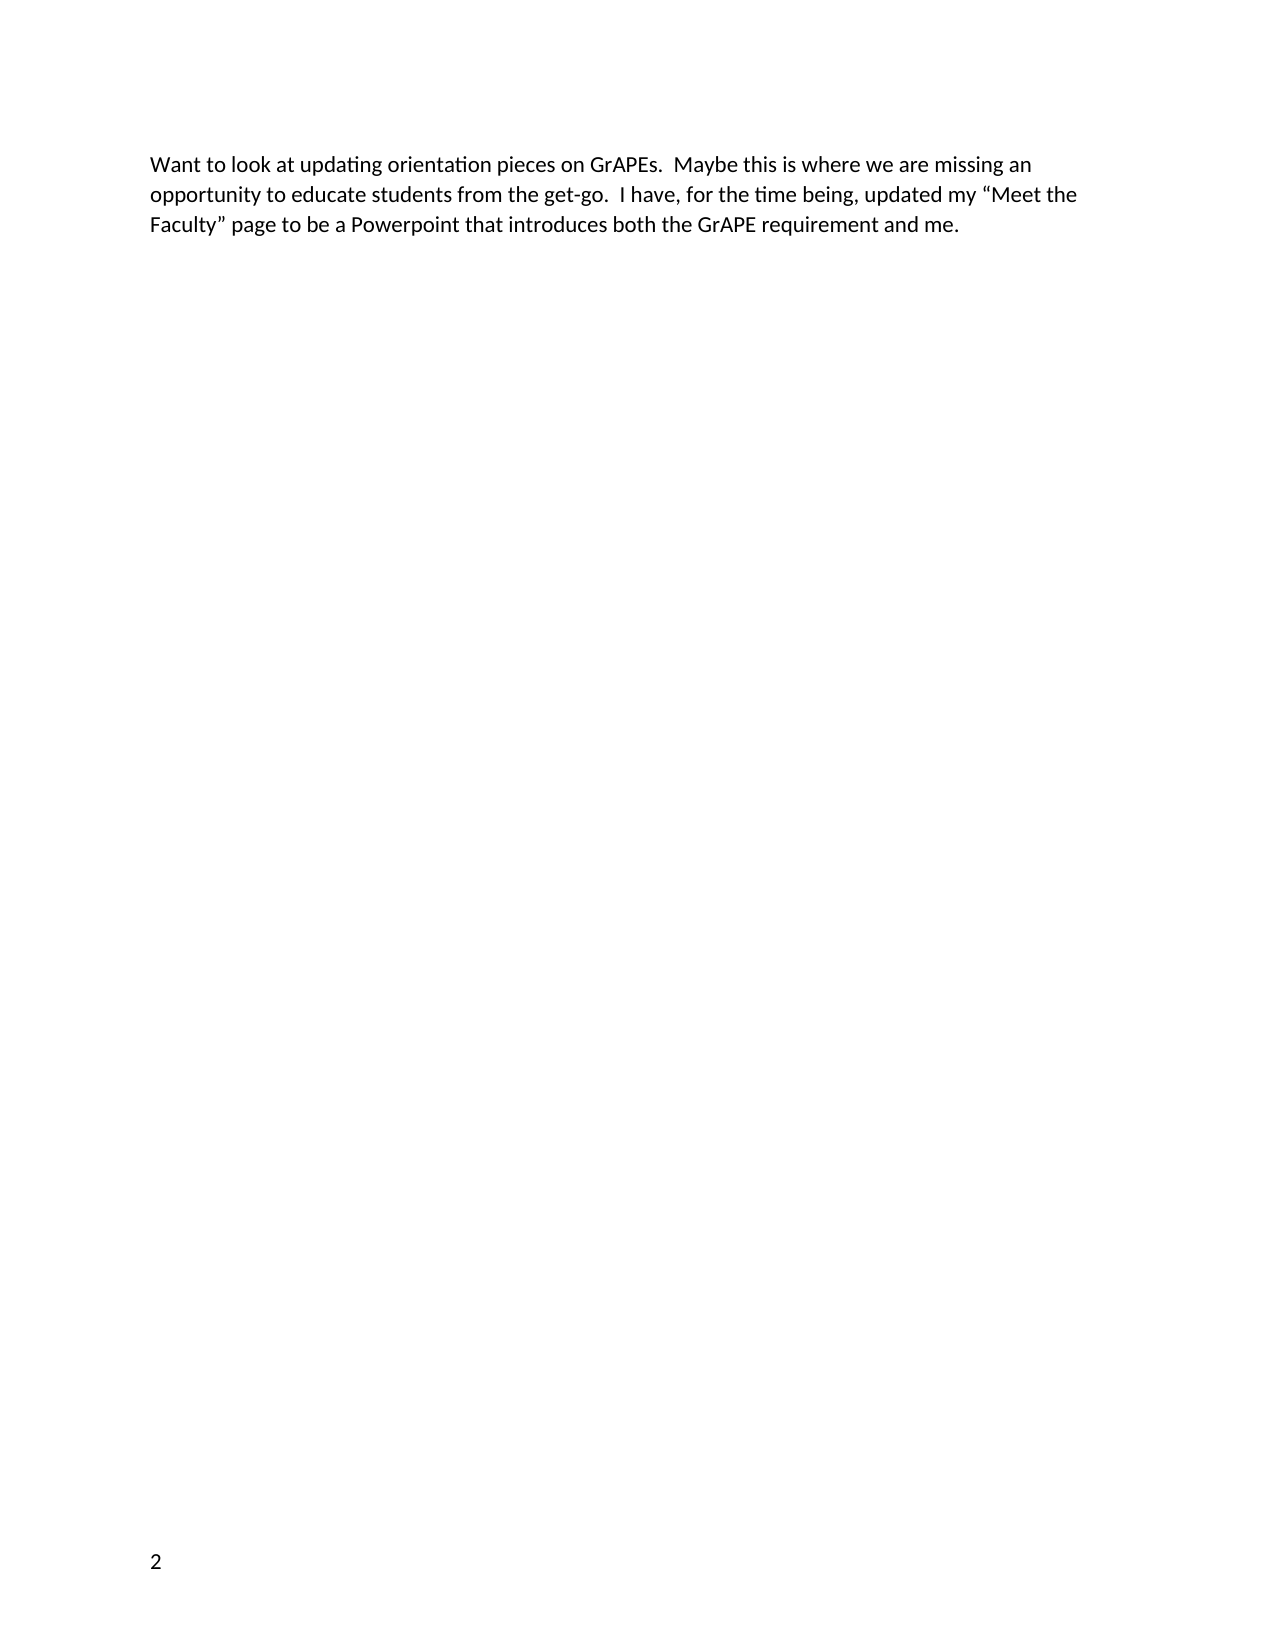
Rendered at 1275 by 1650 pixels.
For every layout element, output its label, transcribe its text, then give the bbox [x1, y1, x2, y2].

text Want to look at updating orientation pieces on GrAPEs. Maybe this is where we are missing an opportunity to educate students from the get-go. I have, for the time being, updated my “Meet the Faculty” page to be a Powerpoint that introduces both the GrAPE requirement and me. [150, 150, 1125, 238]
